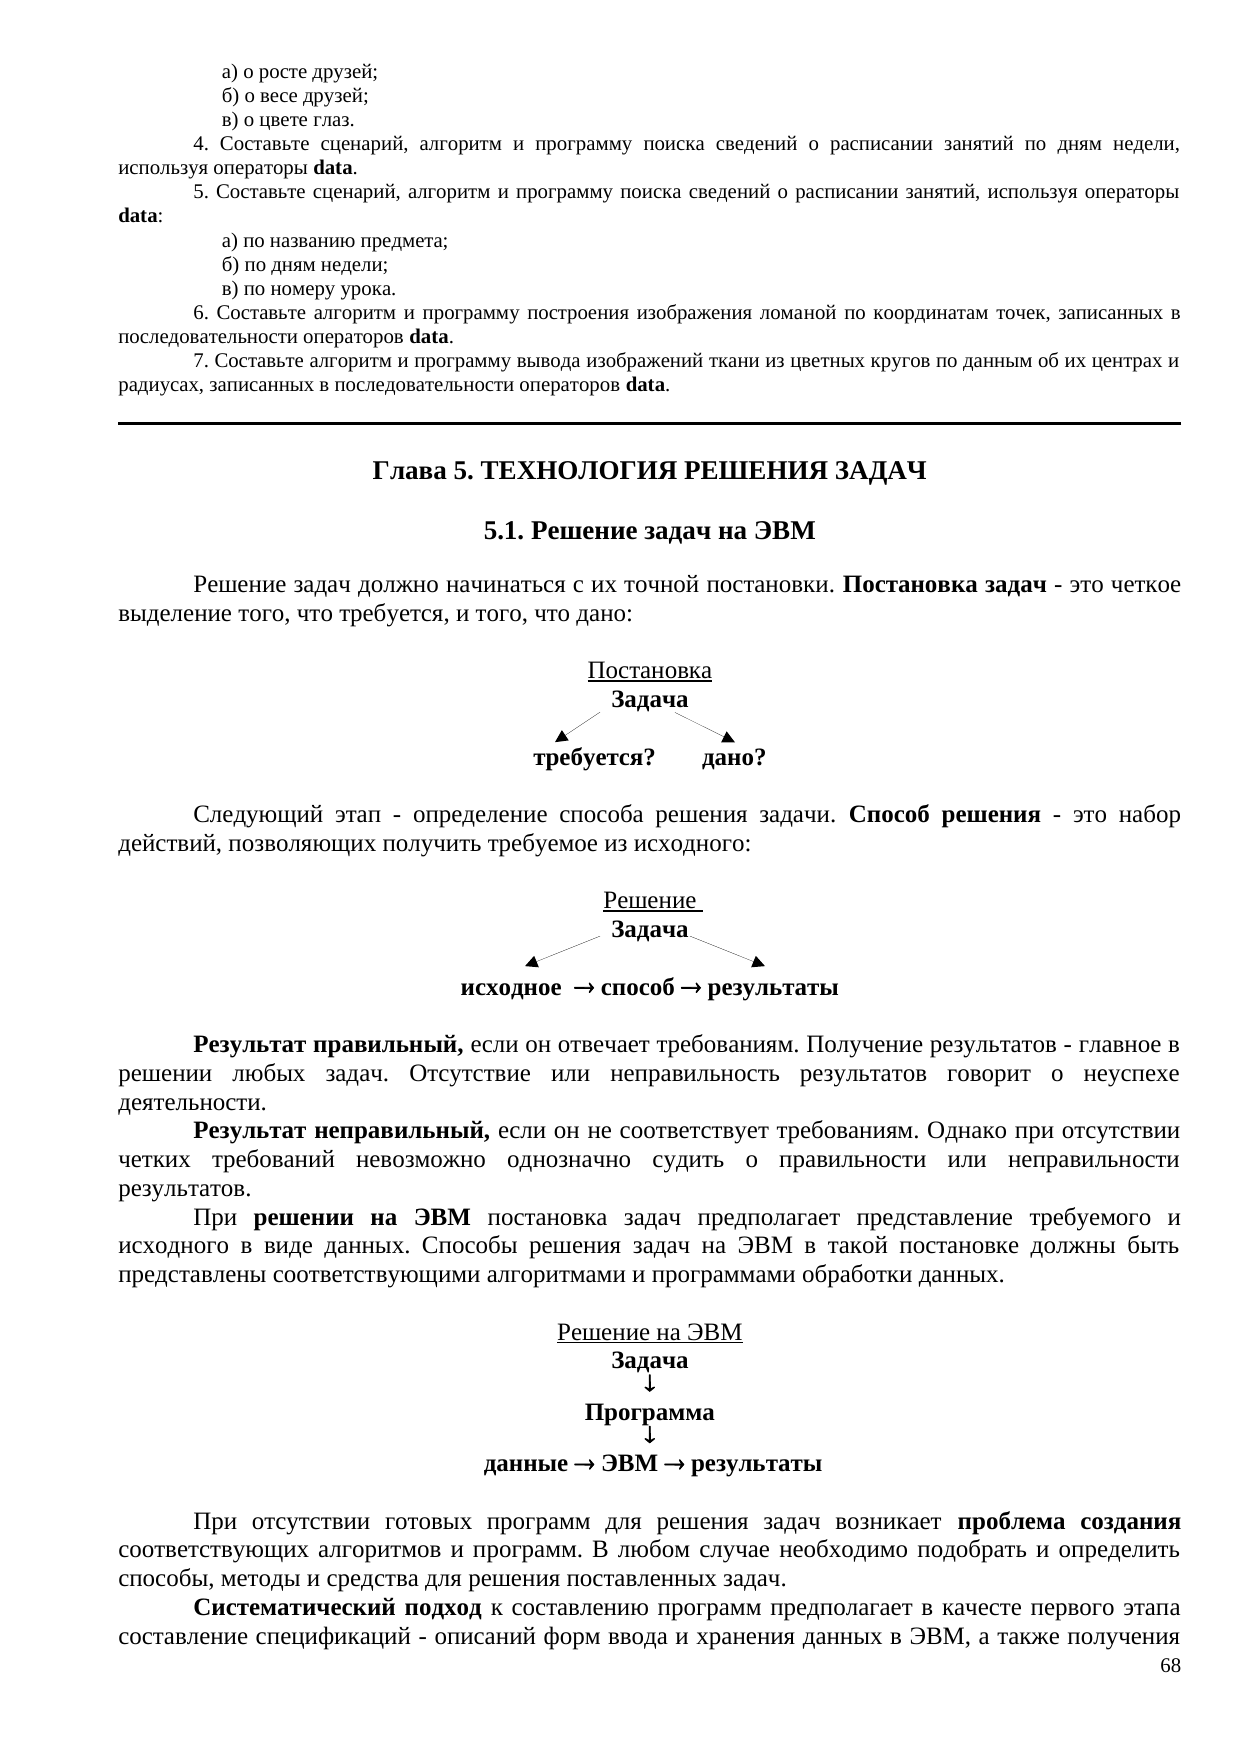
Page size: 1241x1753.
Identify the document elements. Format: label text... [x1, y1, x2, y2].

text б) по дням недели; [118, 252, 1181, 276]
text требуется? дано? [118, 742, 1181, 770]
text При решении на ЭВМ постановка задач предполагает представление требуемого и исходного в виде данных. Способы решения задач на ЭВМ в такой постановке должны быть представлены соответствующими алгоритмами и программами обработки данных. [118, 1202, 1181, 1288]
text 6. Составьте алгоритм и программу построения изображения ломаной по координатам точек, записанных в последовательности операторов data. [118, 300, 1181, 348]
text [118, 1592, 1181, 1649]
text Решение задач должно начинаться с их точной постановки. Постановка задач - это четкое выделение того, что требуется, и того, что дано: [118, 569, 1181, 627]
text При отсутствии готовых программ для решения задач возникает проблема создания соответствующих алгоритмов и программ. В любом случае необходимо подобрать и определить способы, методы и средства для решения поставленных задач. [118, 1506, 1181, 1592]
text исходное способ результаты [118, 972, 1181, 1000]
text данные ЭВМ результаты [118, 1448, 1181, 1477]
text в) о цвете глаз. [118, 107, 1181, 131]
text Следующий этап - определение способа решения задачи. Способ решения - это набор действий, позволяющих получить требуемое из исходного: [118, 799, 1181, 857]
text Решение на ЭВМ [118, 1317, 1181, 1345]
text б) о весе друзей; [118, 83, 1181, 107]
text Задача [118, 684, 1181, 713]
text Задача [118, 914, 1181, 943]
text Результат правильный, если он отвечает требованиям. Получение результатов - главное в решении любых задач. Отсутствие или неправильность результатов говорит о неуспехе деятельности. [118, 1029, 1181, 1115]
text в) по номеру урока. [118, 276, 1181, 300]
text а) о росте друзей; [118, 59, 1181, 83]
subtitle 5.1. Решение задач на ЭВМ [118, 514, 1181, 545]
subtitle Глава 5. ТЕХНОЛОГИЯ РЕШЕНИЯ ЗАДАЧ [118, 454, 1181, 485]
text Результат неправильный, если он не соответствует требованиям. Однако при отсутствии четких требований невозможно однозначно судить о правильности или неправильности результатов. [118, 1115, 1181, 1202]
text 5. Составьте сценарий, алгоритм и программу поиска сведений о расписании занятий, используя операторы data: [118, 179, 1181, 227]
text Программа [118, 1397, 1181, 1426]
text 7. Составьте алгоритм и программу вывода изображений ткани из цветных кругов по данным об их центрах и радиусах, записанных в последовательности операторов data. [118, 348, 1181, 396]
text а) по названию предмета; [118, 227, 1181, 252]
text Задача [118, 1345, 1181, 1374]
text Постановка [118, 655, 1181, 684]
text 4. Составьте сценарий, алгоритм и программу поиска сведений о расписании занятий по дням недели, используя операторы data. [118, 131, 1181, 179]
text Решение [118, 885, 1181, 914]
